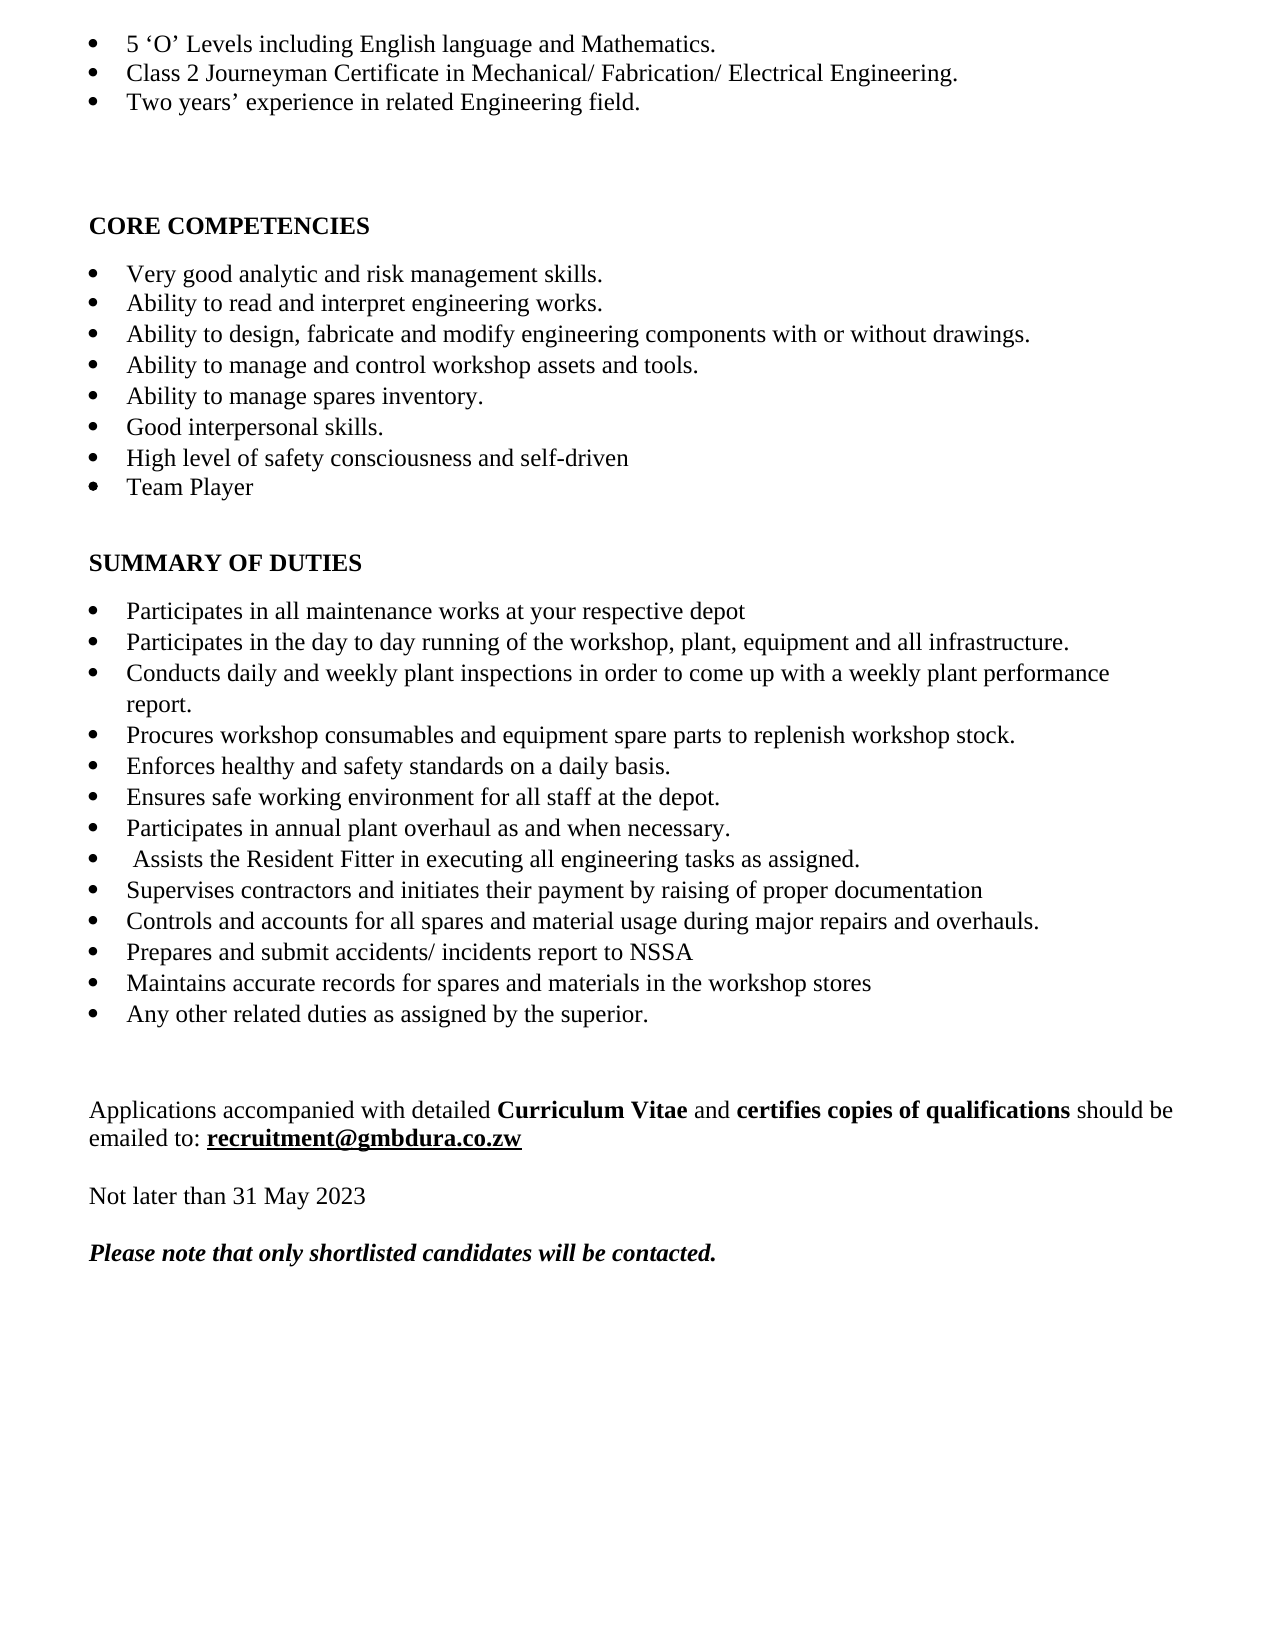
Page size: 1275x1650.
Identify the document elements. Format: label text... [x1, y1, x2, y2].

list Ability to read and interpret engineering works. [89, 288, 1181, 316]
list Good interpersonal skills. [89, 412, 1181, 441]
list Maintains accurate records for spares and materials in the workshop stores [89, 968, 1181, 997]
list Participates in annual plant overhaul as and when necessary. [89, 813, 1181, 842]
list High level of safety consciousness and self-driven [89, 443, 1181, 472]
list Ability to manage and control workshop assets and tools. [89, 350, 1181, 378]
list Ability to manage spares inventory. [89, 381, 1181, 409]
list Prepares and submit accidents/ incidents report to NSSA [89, 937, 1181, 966]
list Two years’ experience in related Engineering field. [89, 87, 1181, 116]
text Applications accompanied with detailed Curriculum Vitae and certifies copies of qualifications should be emailed to: recruitment@gmbdura.co.zw [89, 1095, 1181, 1152]
text SUMMARY OF DUTIES [89, 548, 1181, 577]
list Controls and accounts for all spares and material usage during major repairs and overhauls. [89, 906, 1181, 935]
text Not later than 31 May 2023 [89, 1181, 1181, 1210]
list Conducts daily and weekly plant inspections in order to come up with a weekly plant performance report. [89, 658, 1181, 718]
list Enforces healthy and safety standards on a daily basis. [89, 751, 1181, 780]
list Participates in all maintenance works at your respective depot [89, 596, 1181, 624]
list Any other related duties as assigned by the superior. [89, 999, 1181, 1028]
list Class 2 Journeyman Certificate in Mechanical/ Fabrication/ Electrical Engineering. [89, 58, 1181, 87]
list Assists the Resident Fitter in executing all engineering tasks as assigned. [89, 844, 1181, 873]
list Procures workshop consumables and equipment spare parts to replenish workshop stock. [89, 720, 1181, 749]
list Supervises contractors and initiates their payment by raising of proper documentation [89, 875, 1181, 904]
list Participates in the day to day running of the workshop, plant, equipment and all infrastructure. [89, 627, 1181, 656]
list Very good analytic and risk management skills. [89, 259, 1181, 288]
text Please note that only shortlisted candidates will be contacted. [89, 1238, 1181, 1267]
text CORE COMPETENCIES [89, 211, 1181, 240]
list 5 ‘O’ Levels including English language and Mathematics. [89, 29, 1181, 58]
list Team Player [89, 472, 1181, 500]
list Ability to design, fabricate and modify engineering components with or without drawings. [89, 319, 1181, 347]
list Ensures safe working environment for all staff at the depot. [89, 782, 1181, 811]
